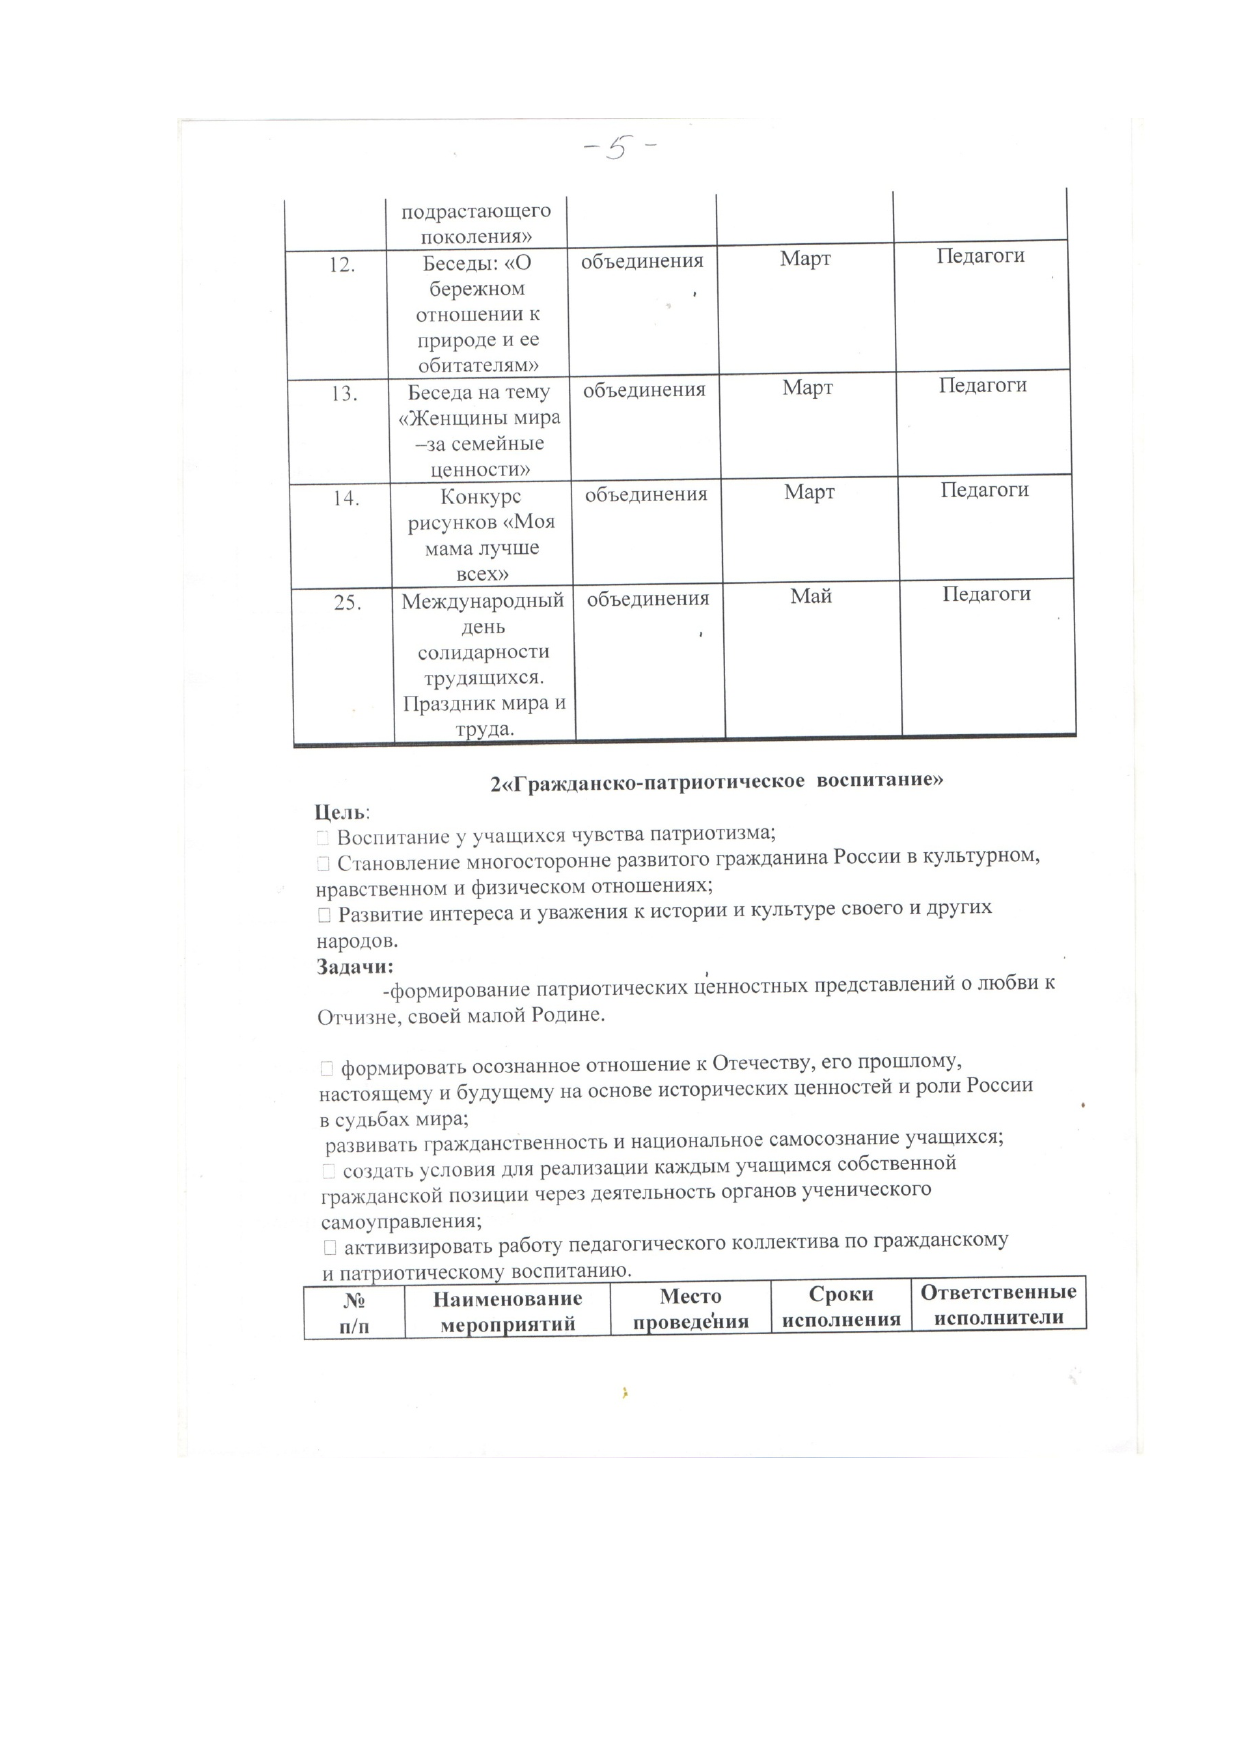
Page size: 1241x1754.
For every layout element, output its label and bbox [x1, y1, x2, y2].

picture [177, 118, 1152, 1458]
